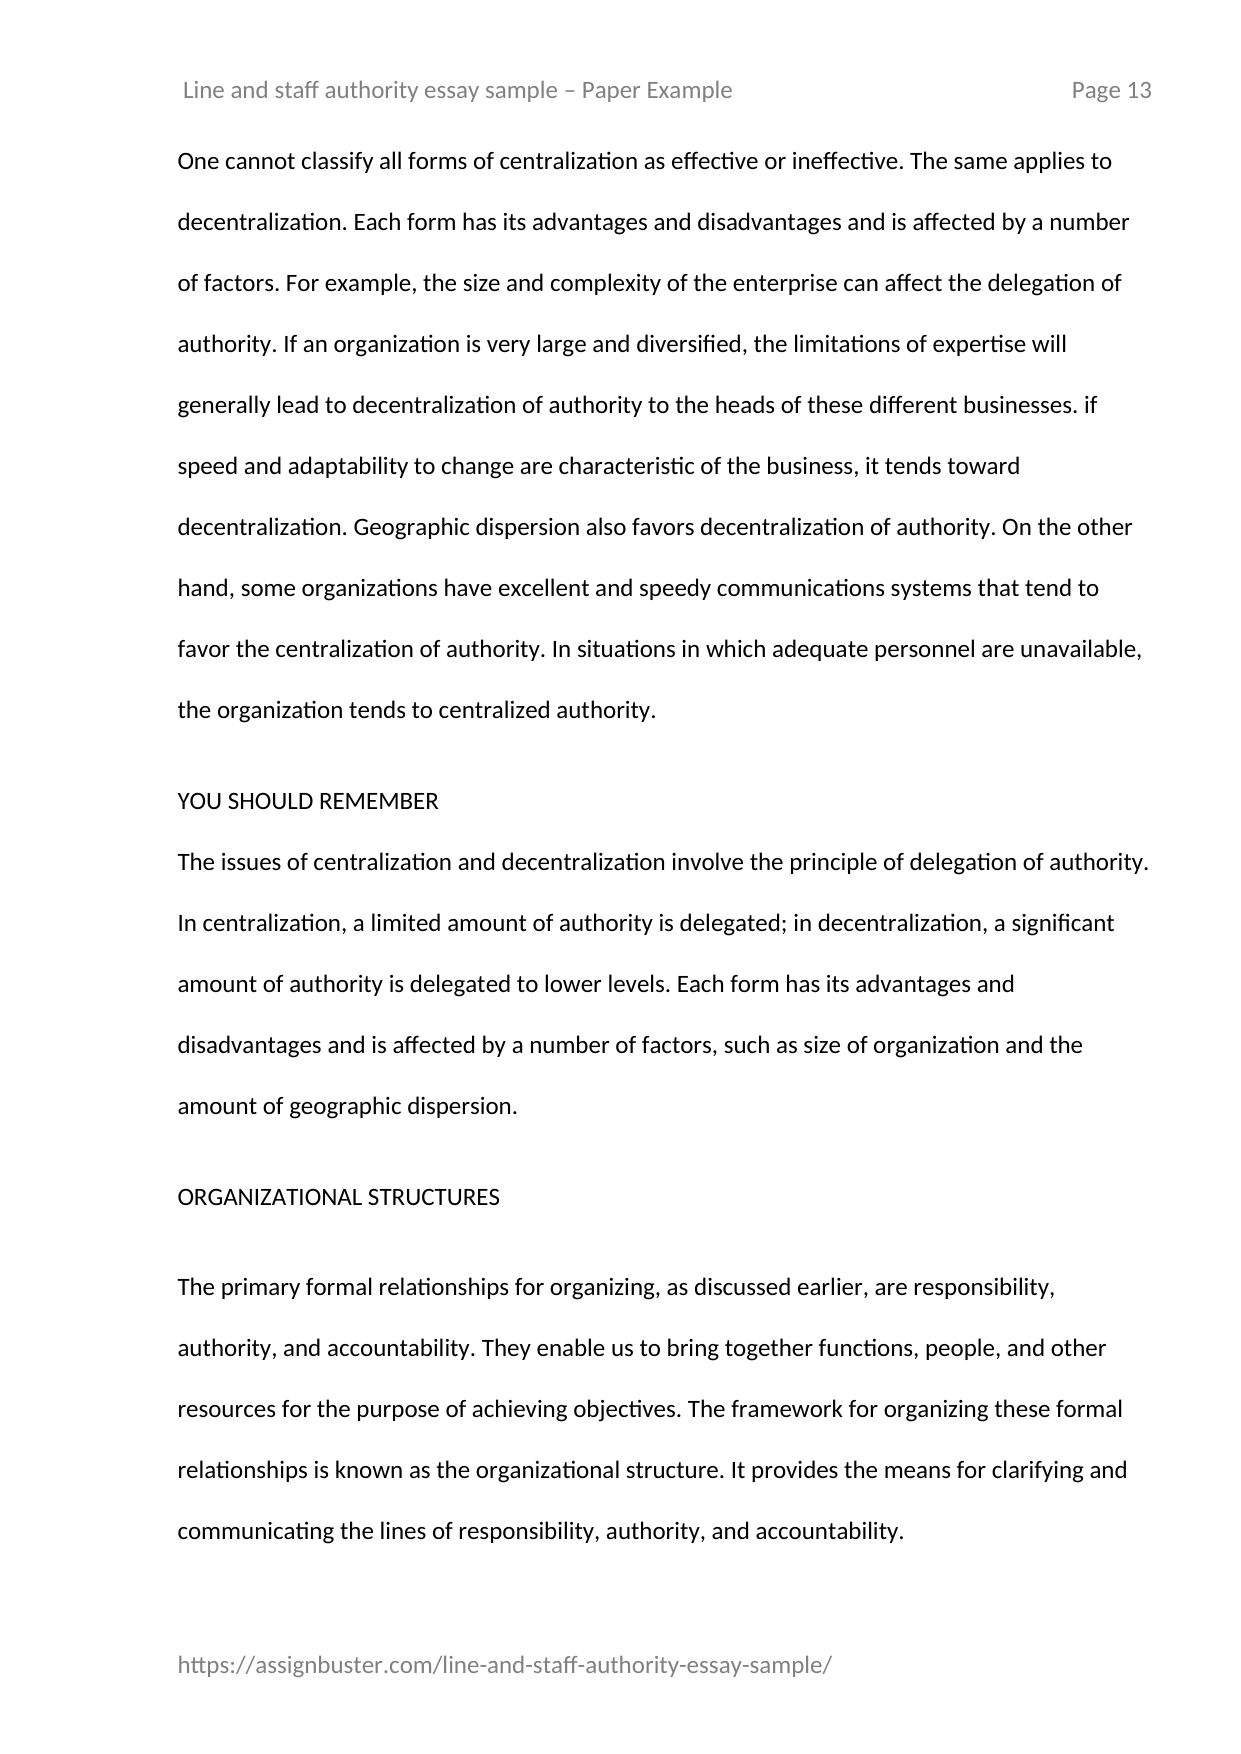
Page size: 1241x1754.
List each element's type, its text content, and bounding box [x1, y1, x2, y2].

text The primary formal relationships for organizing, as discussed earlier, are responsibility, authority, and accountability. They enable us to bring together functions, people, and other resources for the purpose of achieving objectives. The framework for organizing these formal relationships is known as the organizational structure. It provides the means for clarifying and communicating the lines of responsibility, authority, and accountability. [177, 1271, 1152, 1546]
text ORGANIZATIONAL STRUCTURES [177, 1181, 1152, 1211]
text One cannot classify all forms of centralization as effective or ineffective. The same applies to decentralization. Each form has its advantages and disadvantages and is affected by a number of factors. For example, the size and complexity of the enterprise can affect the delegation of authority. If an organization is very large and diversified, the limitations of expertise will generally lead to decentralization of authority to the heads of these different businesses. if speed and adaptability to change are characteristic of the business, it tends toward decentralization. Geographic dispersion also favors decentralization of authority. On the other hand, some organizations have excellent and speedy communications systems that tend to favor the centralization of authority. In situations in which adequate personnel are unavailable, the organization tends to centralized authority. [177, 145, 1152, 725]
text YOU SHOULD REMEMBER The issues of centralization and decentralization involve the principle of delegation of authority. In centralization, a limited amount of authority is delegated; in decentralization, a significant amount of authority is delegated to lower levels. Each form has its advantages and disadvantages and is affected by a number of factors, such as size of organization and the amount of geographic dispersion. [177, 785, 1152, 1121]
